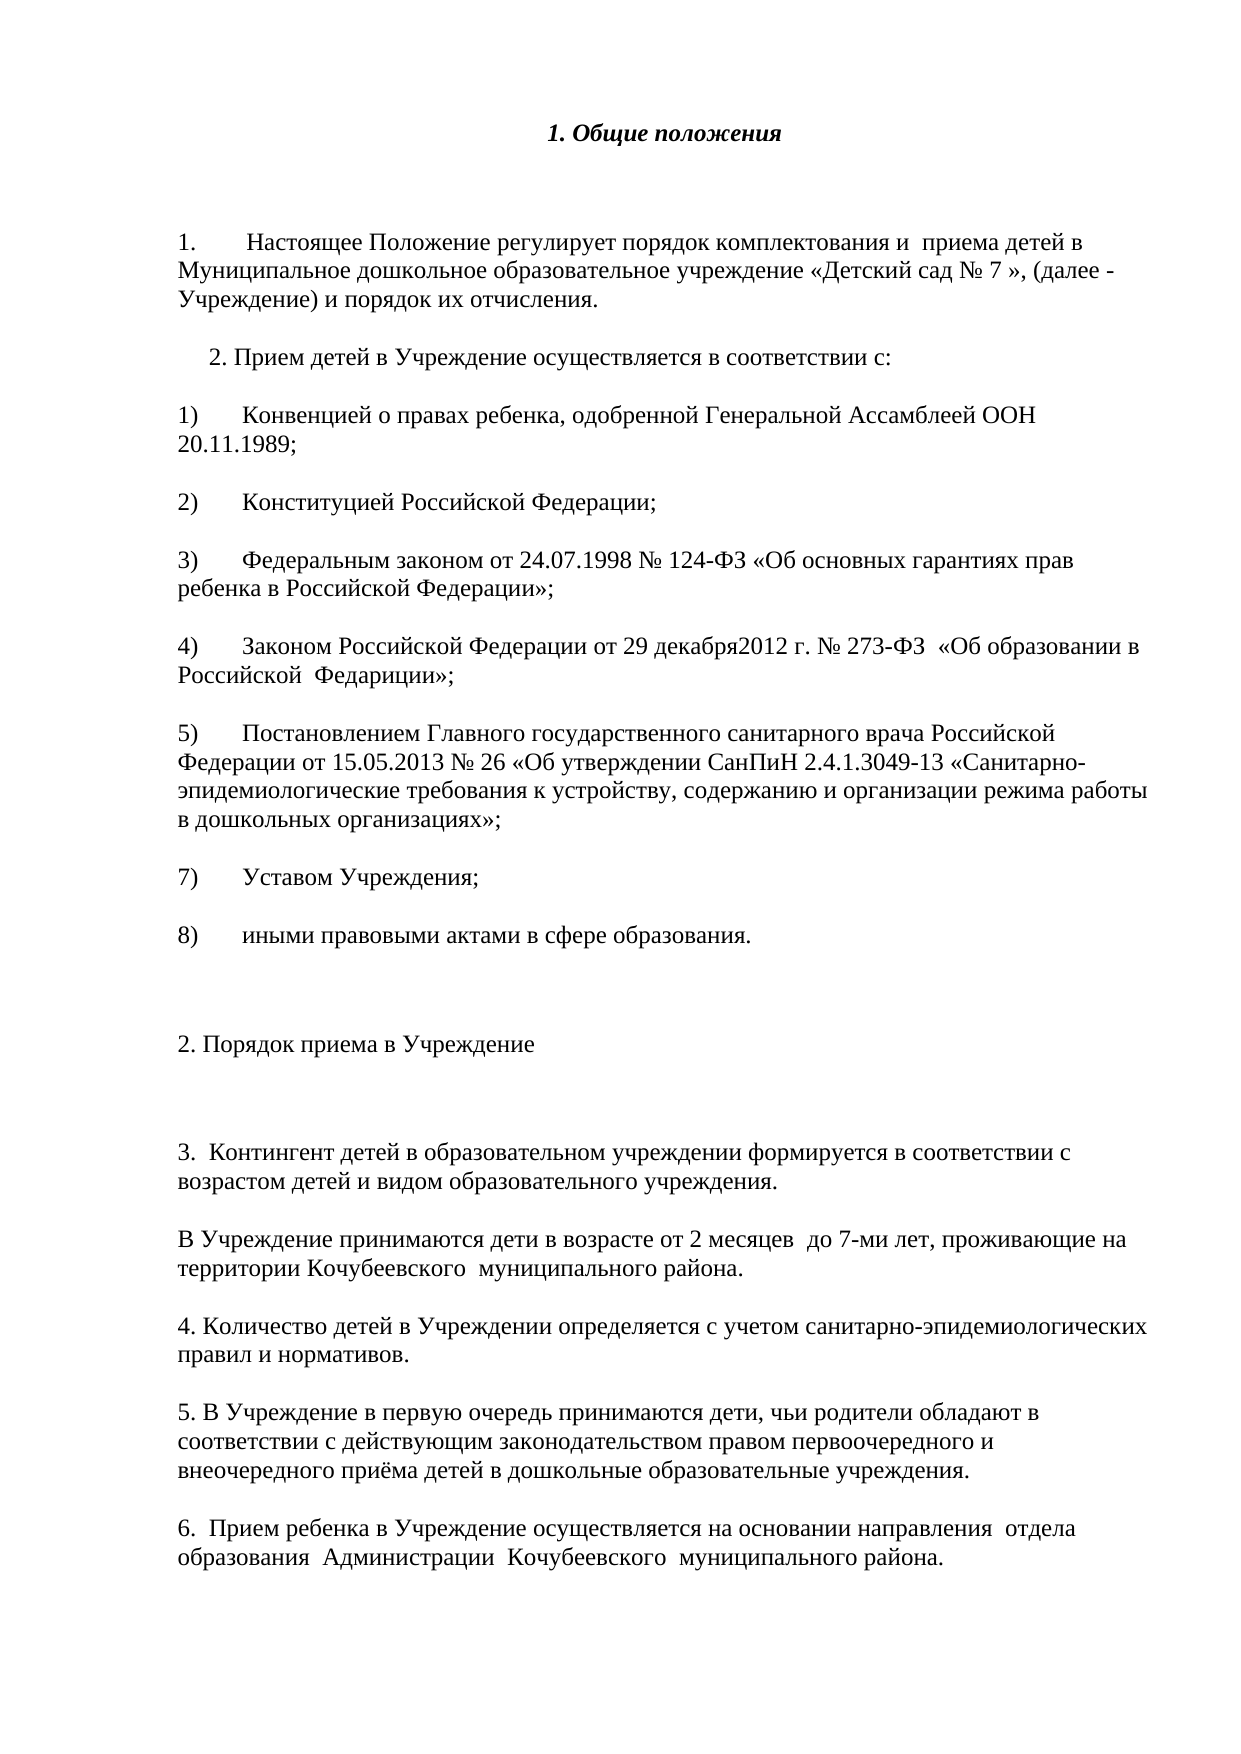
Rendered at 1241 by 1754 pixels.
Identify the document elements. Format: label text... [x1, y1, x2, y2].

text 1. Общие положения [177, 118, 1152, 147]
text 8) иными правовыми актами в сфере образования. [177, 920, 1152, 949]
text 4. Количество детей в Учреждении определяется с учетом санитарно-эпидемиологических правил и нормативов. [177, 1311, 1152, 1368]
text 3. Контингент детей в образовательном учреждении формируется в соответствии с возрастом детей и видом образовательного учреждения. [177, 1137, 1152, 1195]
text 5. В Учреждение в первую очередь принимаются дети, чьи родители обладают в соответствии с действующим законодательством правом первоочередного и внеочередного приёма детей в дошкольные образовательные учреждения. [177, 1397, 1152, 1484]
text 2) Конституцией Российской Федерации; [177, 487, 1152, 516]
text В Учреждение принимаются дети в возрасте от 2 месяцев до 7-ми лет, проживающие на территории Кочубеевского муниципального района. [177, 1224, 1152, 1282]
text 1. Настоящее Положение регулирует порядок комплектования и приема детей в Муниципальное дошкольное образовательное учреждение «Детский сад № 7 », (далее - Учреждение) и порядок их отчисления. [177, 227, 1152, 313]
text 2. Порядок приема в Учреждение [177, 1029, 1152, 1057]
text 4) Законом Российской Федерации от 29 декабря2012 г. № 273-ФЗ «Об образовании в Российской Федариции»; [177, 631, 1152, 689]
text 6. Прием ребенка в Учреждение осуществляется на основании направления отдела образования Администрации Кочубеевского муниципального района. [177, 1513, 1152, 1570]
text 5) Постановлением Главного государственного санитарного врача Российской Федерации от 15.05.2013 № 26 «Об утверждении СанПиН 2.4.1.3049-13 «Санитарно-эпидемиологические требования к устройству, содержанию и организации режима работы в дошкольных организациях»; [177, 718, 1152, 833]
text 2. Прием детей в Учреждение осуществляется в соответствии с: [177, 342, 1152, 371]
text 7) Уставом Учреждения; [177, 862, 1152, 891]
text 1) Конвенцией о правах ребенка, одобренной Генеральной Ассамблеей ООН 20.11.1989; [177, 400, 1152, 458]
text 3) Федеральным законом от 24.07.1998 № 124-ФЗ «Об основных гарантиях прав ребенка в Российской Федерации»; [177, 545, 1152, 602]
